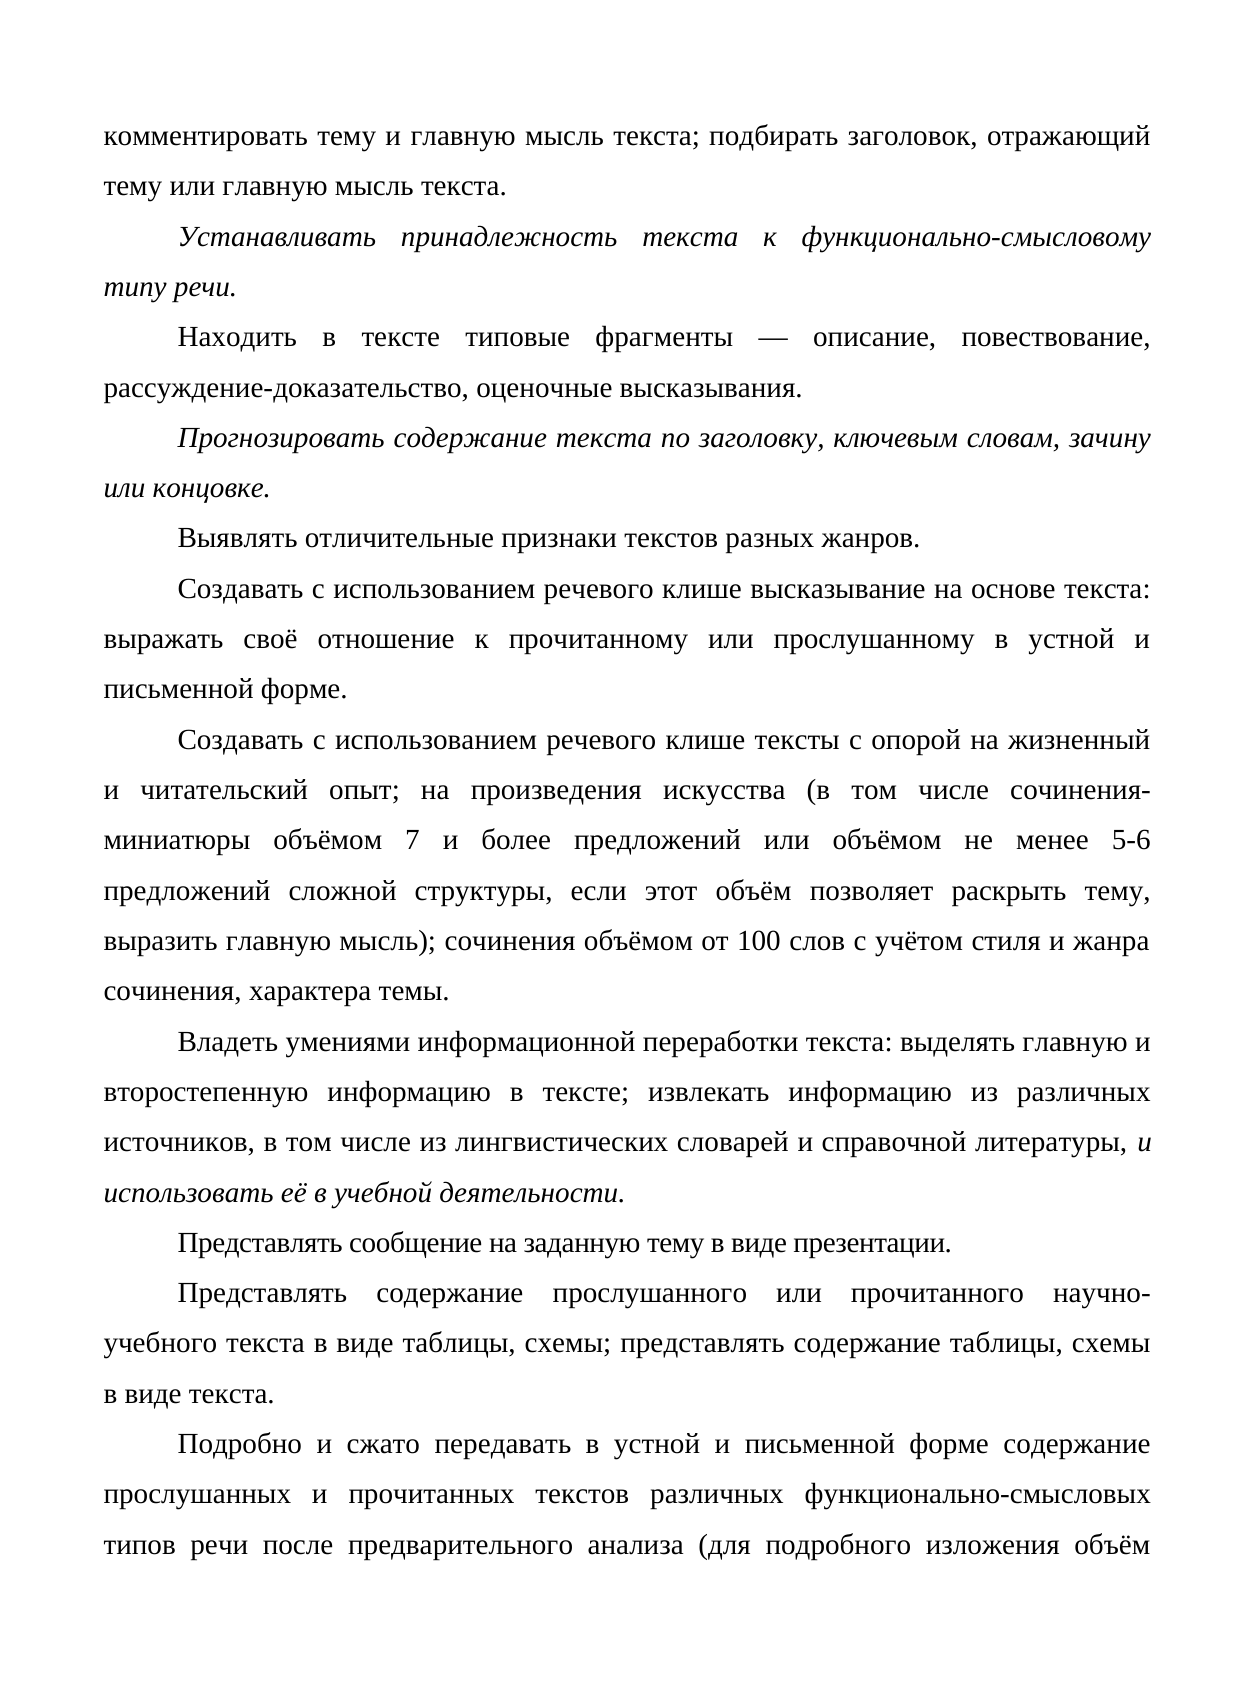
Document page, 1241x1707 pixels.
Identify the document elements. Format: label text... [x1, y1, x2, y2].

text Представлять сообщение на заданную тему в виде презентации. [103, 1225, 1152, 1258]
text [103, 118, 1152, 202]
text Устанавливать принадлежность текста к функционально-смысловому типу речи. [103, 219, 1152, 303]
text Выявлять отличительные признаки текстов разных жанров. [103, 521, 1152, 554]
text Владеть умениями информационной переработки текста: выделять главную и второстепенную информацию в тексте; извлекать информацию из различных источников, в том числе из лингвистических словарей и справочной литературы, и использовать её в учебной деятельности. [103, 1024, 1152, 1208]
text Представлять содержание прослушанного или прочитанного научно-учебного текста в виде таблицы, схемы; представлять содержание таблицы, схемы в виде текста. [103, 1275, 1152, 1409]
text Создавать с использованием речевого клише высказывание на основе текста: выражать своё отношение к прочитанному или прослушанному в устной и письменной форме. [103, 571, 1152, 705]
text Прогнозировать содержание текста по заголовку, ключевым словам, зачину или концовке. [103, 420, 1152, 504]
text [103, 1426, 1152, 1560]
text Создавать с использованием речевого клише тексты с опорой на жизненный и читательский опыт; на произведения искусства (в том числе сочинения-миниатюры объёмом 7 и более предложений или объёмом не менее 5-6 предложений сложной структуры, если этот объём позволяет раскрыть тему, выразить главную мысль); сочинения объёмом от 100 слов с учётом стиля и жанра сочинения, характера темы. [103, 722, 1152, 1007]
text Находить в тексте типовые фрагменты — описание, повествование, рассуждение-доказательство, оценочные высказывания. [103, 319, 1152, 403]
